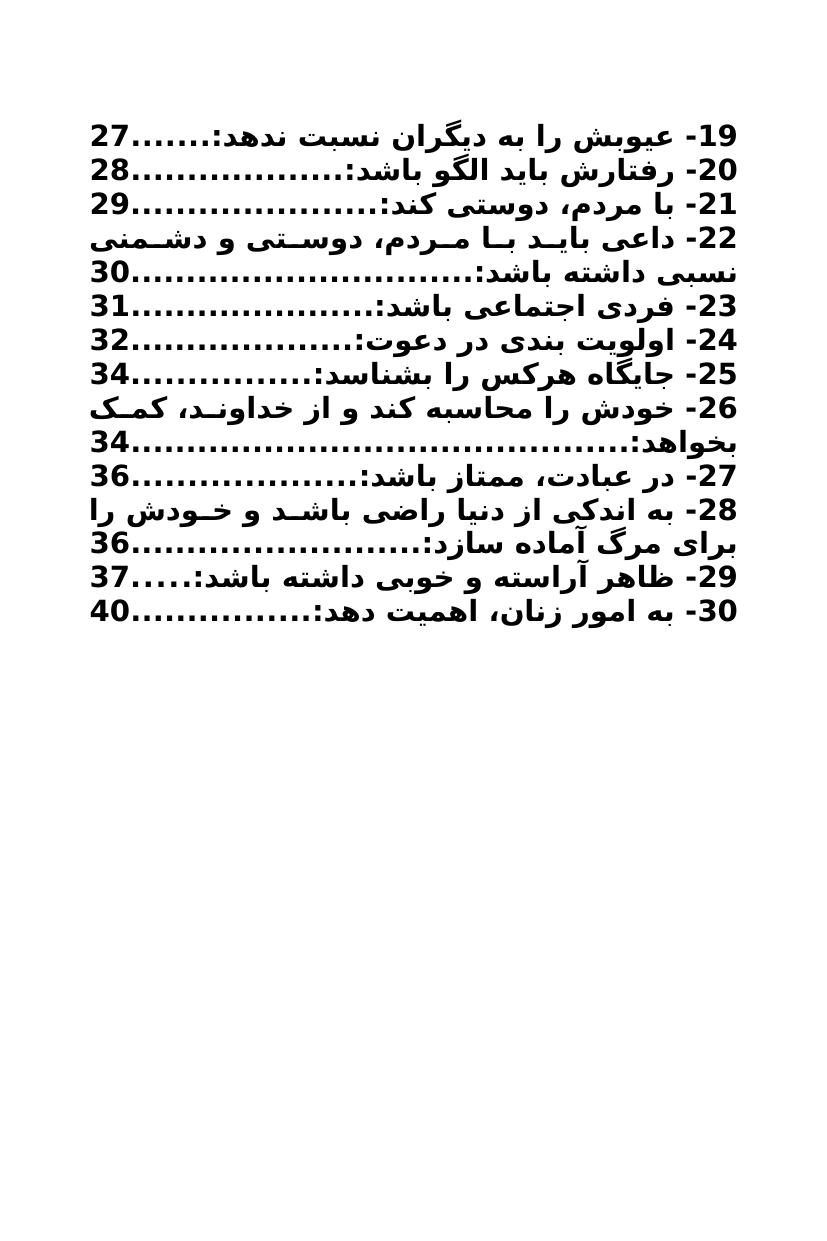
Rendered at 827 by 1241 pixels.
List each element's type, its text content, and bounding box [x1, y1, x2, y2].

text 19- عیوبش را به دیگران نسبت ندهد: 27 [89, 119, 738, 153]
text 24- اولویت بندی در دعوت: 32 [89, 323, 738, 357]
text 30- به امور زنان، اهمیت دهد: 40 [89, 595, 738, 629]
text 23- فردی اجتماعی باشد: 31 [89, 289, 738, 323]
text 20- رفتارش باید الگو باشد: 28 [89, 153, 738, 187]
text 25- جایگاه هرکس را بشناسد: 34 [89, 357, 738, 391]
text 21- با مردم، دوستی کند: 29 [89, 187, 738, 221]
text 28- به اندکی از دنیا راضی باشد و خودش را برای مرگ آماده سازد: 36 [89, 493, 738, 561]
text 27- در عبادت، ممتاز باشد: 36 [89, 459, 738, 493]
text 26- خودش را محاسبه کند و از خداوند، کمک بخواهد: 34 [89, 391, 738, 459]
text 29- ظاهر آراسته و خوبی داشته باشد: 37 [89, 561, 738, 595]
text 22- داعی باید با مردم، دوستی و دشمنی نسبی داشته باشد: 30 [89, 221, 738, 289]
